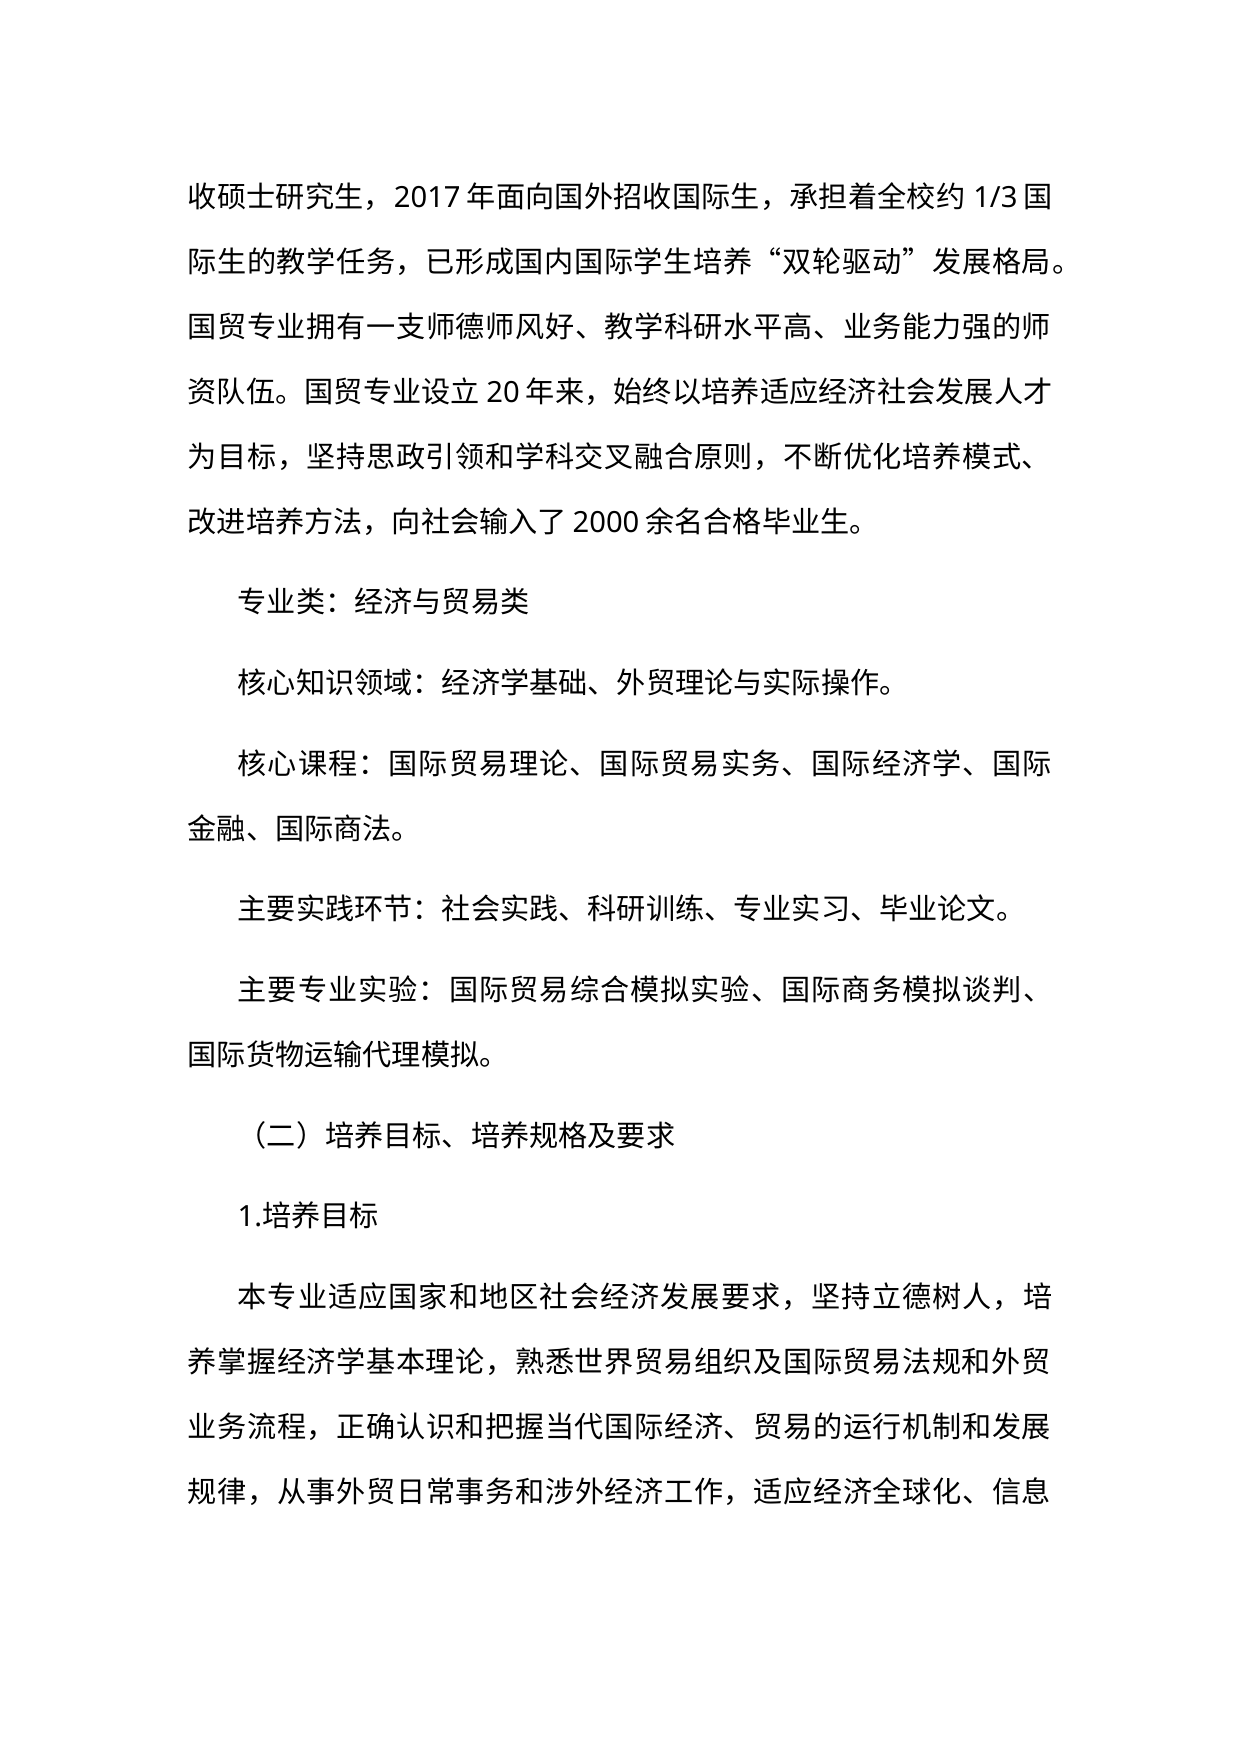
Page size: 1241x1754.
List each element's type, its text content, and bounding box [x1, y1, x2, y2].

text 核心课程：国际贸易理论、国际贸易实务、国际经济学、国际金融、国际商法。 [187, 729, 1053, 859]
text 1.培养目标 [187, 1181, 1053, 1246]
text 主要实践环节：社会实践、科研训练、专业实习、毕业论文。 [187, 874, 1053, 939]
text 专业类：经济与贸易类 [187, 568, 1053, 633]
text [187, 1262, 1053, 1522]
text 核心知识领域：经济学基础、外贸理论与实际操作。 [187, 648, 1053, 713]
text 主要专业实验：国际贸易综合模拟实验、国际商务模拟谈判、国际货物运输代理模拟。 [187, 955, 1053, 1085]
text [187, 162, 1053, 552]
text （二）培养目标、培养规格及要求 [187, 1101, 1053, 1166]
